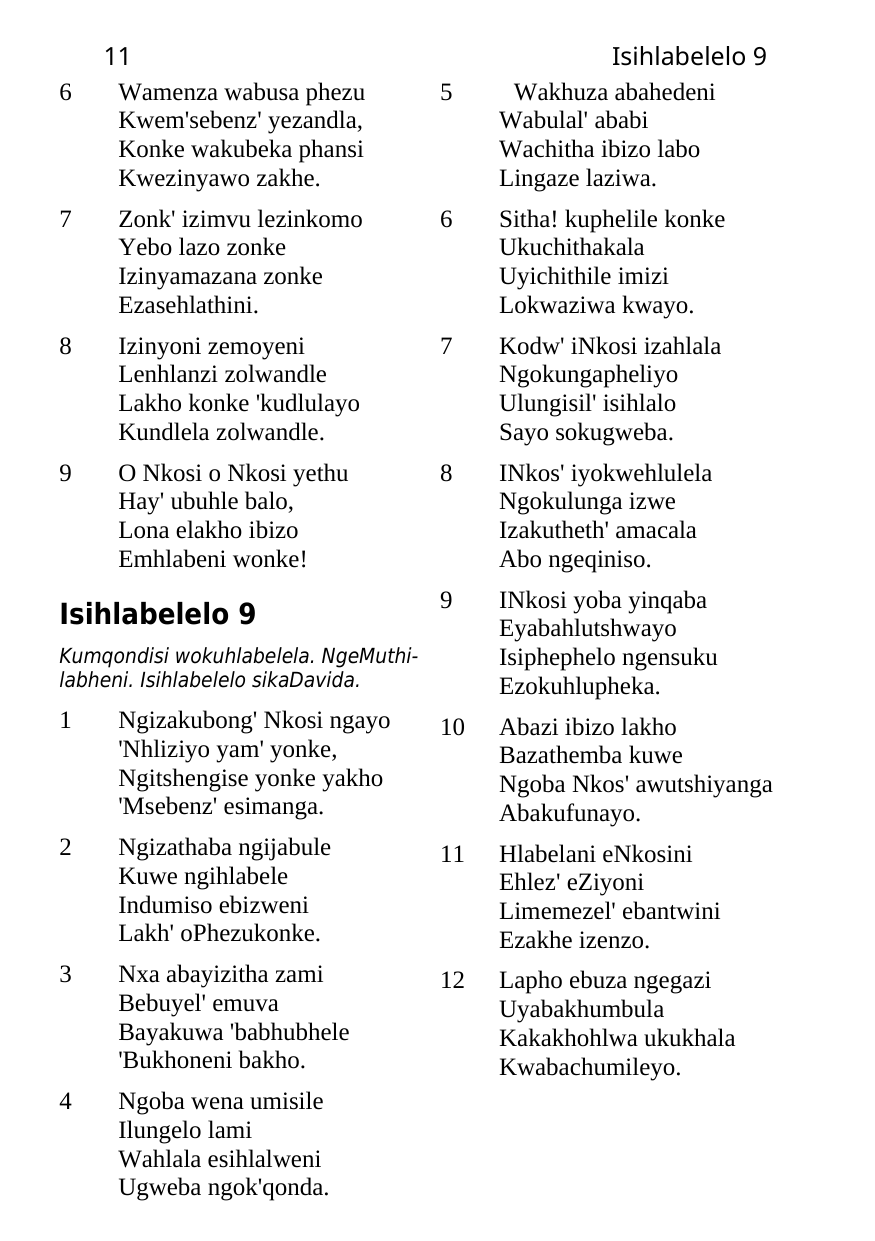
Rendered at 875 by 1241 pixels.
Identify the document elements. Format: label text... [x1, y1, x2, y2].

text Ugweba ngok'qonda.5 Wakhuza abahedeni [59, 1172, 434, 1201]
text 12 Lapho ebuza ngegazi [440, 966, 815, 994]
text Kwabachumileyo. [440, 1052, 815, 1081]
text Wabulal' ababi [440, 106, 815, 134]
text 10 Abazi ibizo lakho [440, 712, 815, 740]
text Abo ngeqiniso. [440, 544, 815, 573]
text Ngokungapheliyo [440, 359, 815, 388]
text Lokwaziwa kwayo. [440, 290, 815, 319]
text Lona elakho ibizo [59, 515, 434, 544]
text Sayo sokugweba. [440, 417, 815, 446]
text Ngitshengise yonke yakho [59, 763, 434, 791]
text Ukuchithakala [440, 232, 815, 261]
text Bazathemba kuwe [440, 740, 815, 769]
text Kumqondisi wokuhlabelela. NgeMuthi-labheni. Isihlabelelo sikaDavida. [59, 644, 434, 693]
text 2 Ngizathaba ngijabule [59, 832, 434, 861]
text Ilungelo lami [59, 1115, 434, 1144]
text 9 O Nkosi o Nkosi yethu [59, 458, 434, 486]
text Lakh' oPhezukonke. [59, 918, 434, 947]
text Lakho konke 'kudlulayo [59, 388, 434, 417]
text Ulungisil' isihlalo [440, 388, 815, 417]
text Indumiso ebizweni [59, 890, 434, 918]
text 'Msebenz' esimanga. [59, 791, 434, 820]
subtitle Isihlabelelo 9 [59, 598, 434, 632]
text Isiphephelo ngensuku [440, 642, 815, 671]
text 11 Hlabelani eNkosini [440, 839, 815, 867]
text 1 Ngizakubong' Nkosi ngayo [59, 705, 434, 734]
text Konke wakubeka phansi [59, 134, 434, 163]
text Uyabakhumbula [440, 994, 815, 1023]
text Wachitha ibizo labo [440, 134, 815, 163]
text Hay' ubuhle balo, [59, 486, 434, 515]
text 9 INkosi yoba yinqaba [440, 585, 815, 613]
text 8 Izinyoni zemoyeni [59, 331, 434, 359]
text 6 Wamenza wabusa phezu [59, 77, 434, 106]
text Wahlala esihlalweni [59, 1144, 434, 1172]
text 6 Sitha! kuphelile konke [440, 204, 815, 232]
text Ngokulunga izwe [440, 486, 815, 515]
text Izinyamazana zonke [59, 261, 434, 290]
text Uyichithile imizi [440, 261, 815, 290]
text Kundlela zolwandle. [59, 417, 434, 446]
text Ezasehlathini. [59, 290, 434, 319]
text 4 Ngoba wena umisile [59, 1086, 434, 1115]
text 7 Kodw' iNkosi izahlala [440, 331, 815, 359]
text Izakutheth' amacala [440, 515, 815, 544]
text Lenhlanzi zolwandle [59, 359, 434, 388]
text Abakufunayo. [440, 798, 815, 827]
text 7 Zonk' izimvu lezinkomo [59, 204, 434, 232]
text Kakakhohlwa ukukhala [440, 1023, 815, 1052]
text Ezakhe izenzo. [440, 925, 815, 954]
text Lingaze laziwa. [440, 163, 815, 192]
text 'Nhliziyo yam' yonke, [59, 734, 434, 763]
text 8 INkos' iyokwehlulela [440, 458, 815, 486]
text Bebuyel' emuva [59, 988, 434, 1017]
text Kwem'sebenz' yezandla, [59, 106, 434, 134]
text Bayakuwa 'babhubhele [59, 1017, 434, 1045]
text Yebo lazo zonke [59, 232, 434, 261]
text Ehlez' eZiyoni [440, 867, 815, 896]
text Ngoba Nkos' awutshiyanga [440, 769, 815, 798]
text Ezokuhlupheka. [440, 671, 815, 700]
text 3 Nxa abayizitha zami [59, 959, 434, 988]
text Kuwe ngihlabele [59, 861, 434, 890]
text Eyabahlutshwayo [440, 613, 815, 642]
text Limemezel' ebantwini [440, 896, 815, 925]
text Kwezinyawo zakhe. [59, 163, 434, 192]
text 'Bukhoneni bakho. [59, 1045, 434, 1074]
text Emhlabeni wonke! [59, 544, 434, 573]
